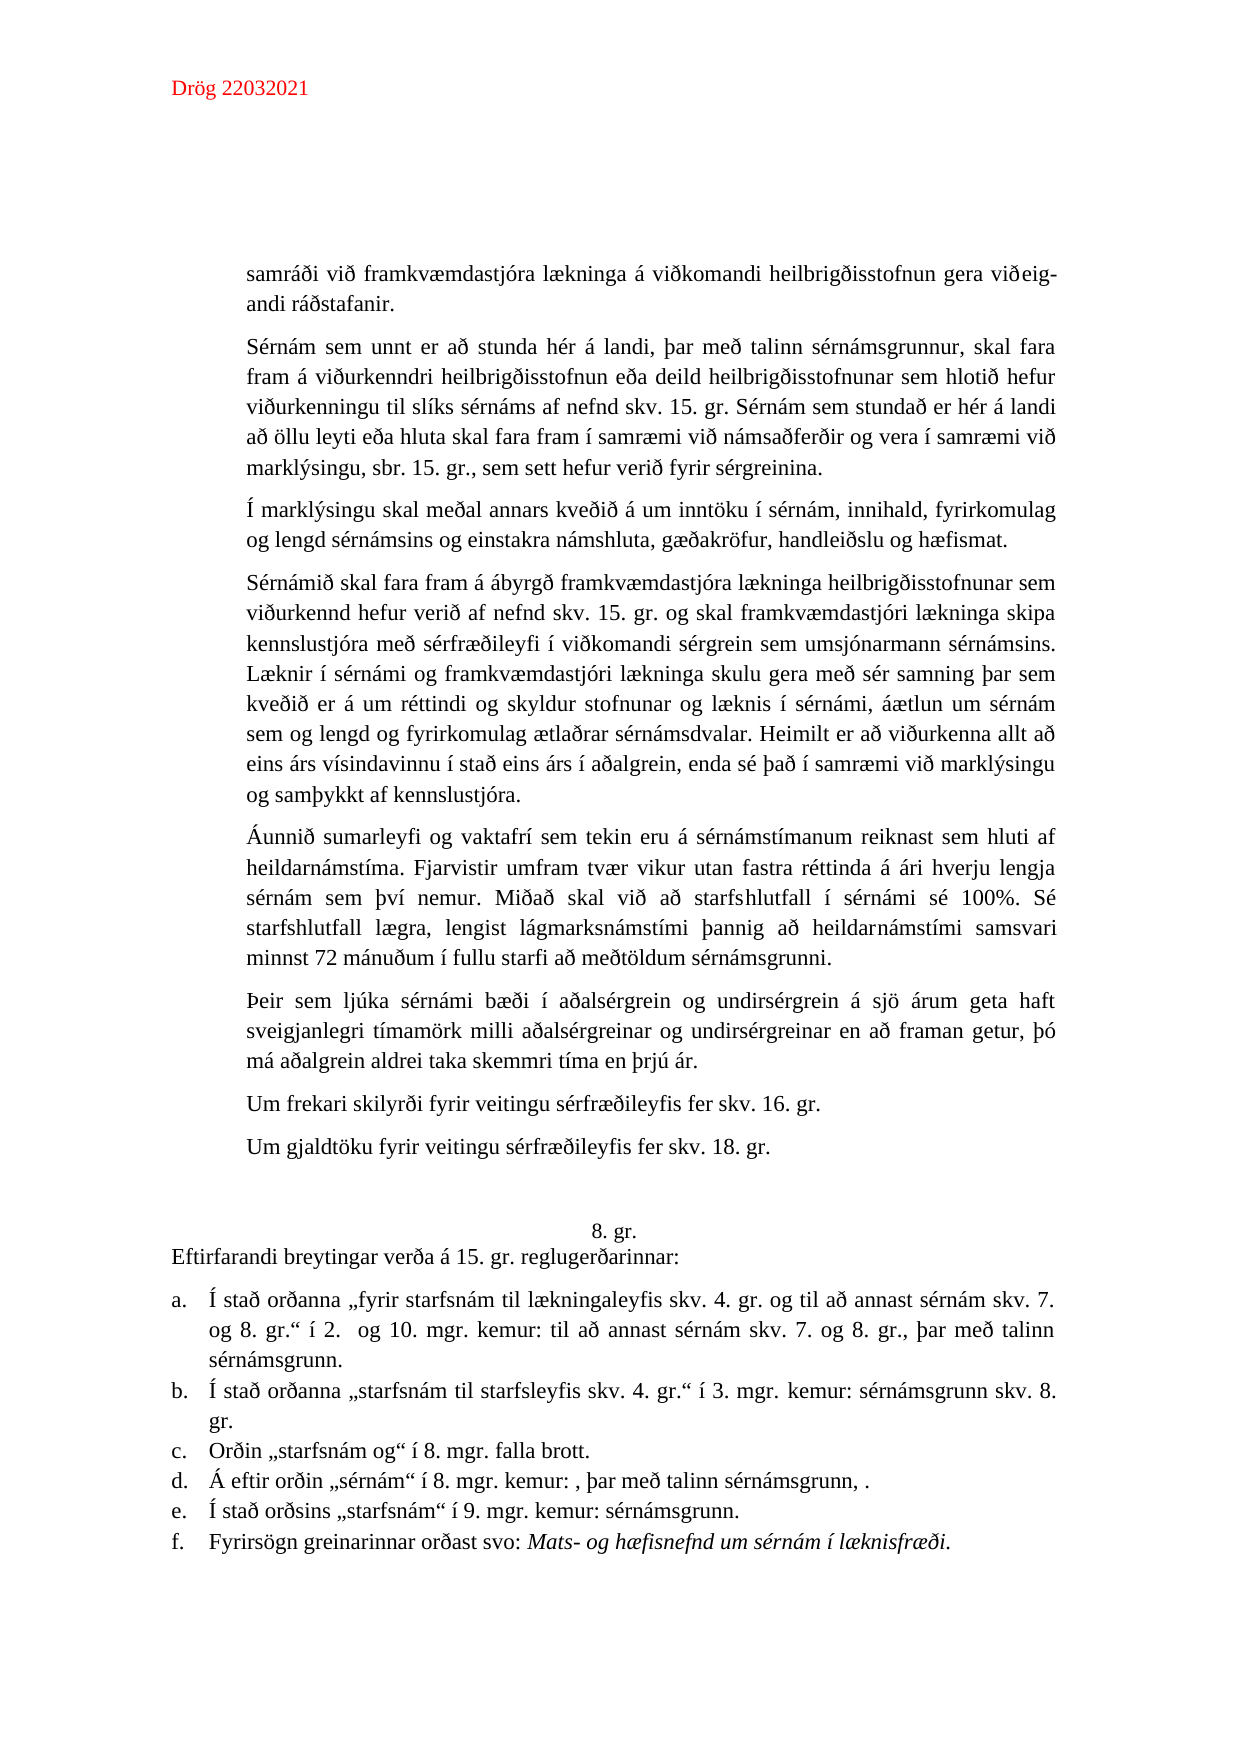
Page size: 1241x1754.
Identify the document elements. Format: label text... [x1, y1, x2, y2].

list Í stað orðanna „fyrir starfsnám til lækningaleyfis skv. 4. gr. og til að annast sérnám skv. 7. og 8. gr.“ í 2. og 10. mgr. kemur: til að annast sérnám skv. 7. og 8. gr., þar með talinn sérnámsgrunn. [171, 1286, 1057, 1373]
subtitle 8. gr. [171, 1218, 1057, 1243]
list Fyrirsögn greinarinnar orðast svo: Mats- og hæfisnefnd um sérnám í læknisfræði. [171, 1528, 1057, 1554]
text Um gjaldtöku fyrir veitingu sérfræðileyfis fer skv. 18. gr. [246, 1133, 1057, 1159]
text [246, 260, 1057, 316]
text Í marklýsingu skal meðal annars kveðið á um inntöku í sérnám, innihald, fyrirkomulag og lengd sérnámsins og einstakra námshluta, gæðakröfur, handleiðslu og hæfismat. [246, 496, 1057, 553]
text Eftirfarandi breytingar verða á 15. gr. reglugerðarinnar: [171, 1243, 1057, 1270]
text Þeir sem ljúka sérnámi bæði í aðalsérgrein og undirsérgrein á sjö árum geta haft sveigjanlegri tímamörk milli aðalsérgreinar og undirsérgreinar en að framan getur, þó má aðalgrein aldrei taka skemmri tíma en þrjú ár. [246, 987, 1057, 1074]
list Á eftir orðin „sérnám“ í 8. mgr. kemur: , þar með talinn sérnámsgrunn, . [171, 1467, 1057, 1494]
list Orðin „starfsnám og“ í 8. mgr. falla brott. [171, 1437, 1057, 1463]
text Áunnið sumarleyfi og vaktafrí sem tekin eru á sérnámstímanum reiknast sem hluti af heildarnámstíma. Fjarvistir umfram tvær vikur utan fastra réttinda á ári hverju lengja sérnám sem því nemur. Miðað skal við að starfshlutfall í sérnámi sé 100%. Sé starfshlutfall lægra, lengist lágmarksnámstími þannig að heildarnámstími samsvari minnst 72 mánuðum í fullu starfi að meðtöldum sérnámsgrunni. [246, 823, 1057, 971]
text Um frekari skilyrði fyrir veitingu sérfræðileyfis fer skv. 16. gr. [246, 1090, 1057, 1116]
list Í stað orðsins „starfsnám“ í 9. mgr. kemur: sérnámsgrunn. [171, 1498, 1057, 1524]
text Sérnámið skal fara fram á ábyrgð framkvæmdastjóra lækninga heilbrigðisstofnunar sem viðurkennd hefur verið af nefnd skv. 15. gr. og skal framkvæmdastjóri lækninga skipa kennslustjóra með sérfræðileyfi í viðkomandi sérgrein sem umsjónarmann sérnámsins. Læknir í sérnámi og framkvæmdastjóri lækninga skulu gera með sér samning þar sem kveðið er á um réttindi og skyldur stofnunar og læknis í sérnámi, áætlun um sérnám sem og lengd og fyrirkomulag ætlaðrar sérnámsdvalar. Heimilt er að viðurkenna allt að eins árs vísindavinnu í stað eins árs í aðalgrein, enda sé það í samræmi við marklýsingu og samþykkt af kennslustjóra. [246, 569, 1057, 807]
list Í stað orðanna „starfsnám til starfsleyfis skv. 4. gr.“ í 3. mgr. kemur: sérnámsgrunn skv. 8. gr. [171, 1377, 1057, 1433]
text Sérnám sem unnt er að stunda hér á landi, þar með talinn sérnámsgrunnur, skal fara fram á viðurkenndri heilbrigðisstofnun eða deild heilbrigðisstofnunar sem hlotið hefur viðurkenningu til slíks sérnáms af nefnd skv. 15. gr. Sérnám sem stundað er hér á landi að öllu leyti eða hluta skal fara fram í samræmi við námsaðferðir og vera í samræmi við marklýsingu, sbr. 15. gr., sem sett hefur verið fyrir sérgreinina. [246, 333, 1057, 480]
